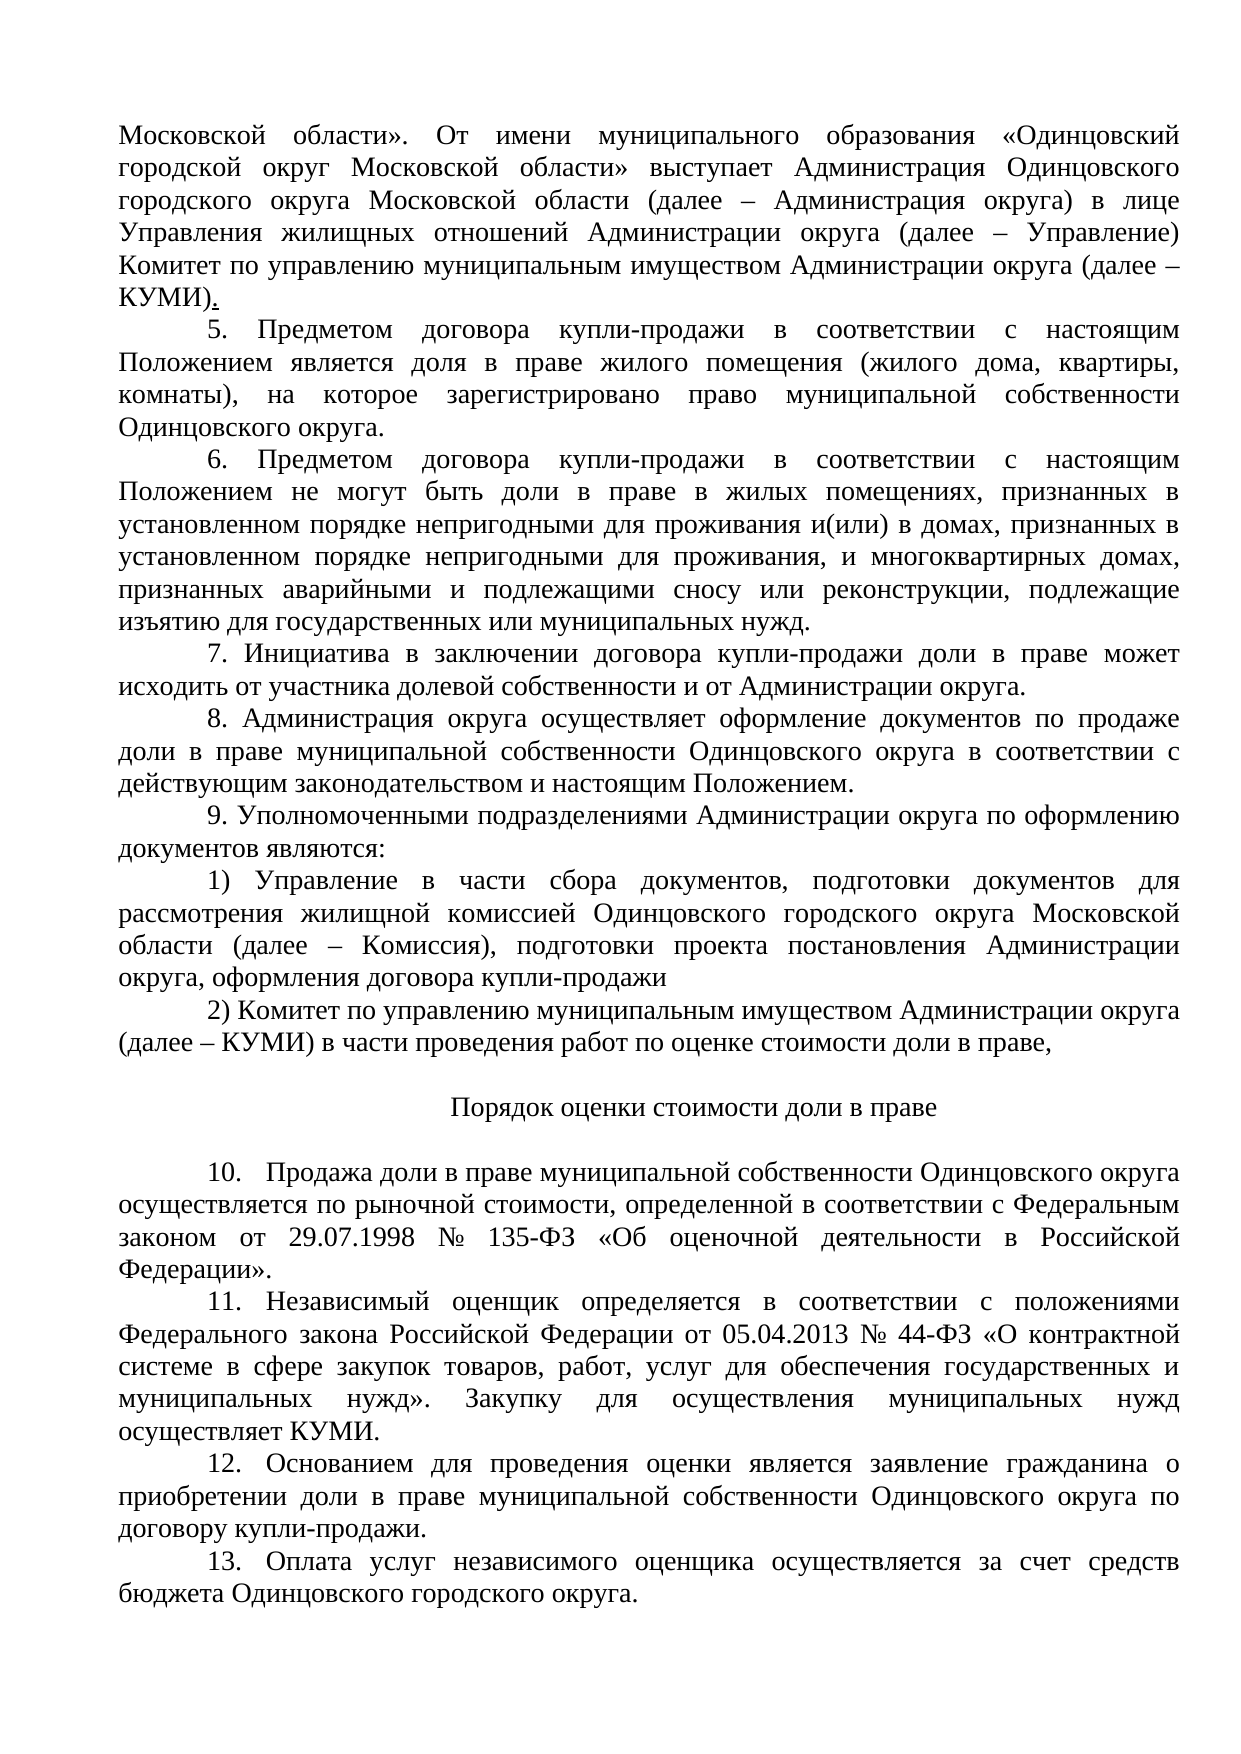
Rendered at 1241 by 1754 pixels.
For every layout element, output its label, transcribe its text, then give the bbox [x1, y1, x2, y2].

text 11. Независимый оценщик определяется в соответствии с положениями Федерального закона Российской Федерации от 05.04.2013 № 44-ФЗ «О контрактной системе в сфере закупок товаров, работ, услуг для обеспечения государственных и муниципальных нужд». Закупку для осуществления муниципальных нужд осуществляет КУМИ. [118, 1284, 1181, 1446]
text 1) Управление в части сбора документов, подготовки документов для рассмотрения жилищной комиссией Одинцовского городского округа Московской области (далее – Комиссия), подготовки проекта постановления Администрации округа, оформления договора купли-продажи [118, 863, 1181, 993]
text 8. Администрация округа осуществляет оформление документов по продаже доли в праве муниципальной собственности Одинцовского округа в соответствии с действующим законодательством и настоящим Положением. [118, 701, 1181, 798]
text 12. Основанием для проведения оценки является заявление гражданина о приобретении доли в праве муниципальной собственности Одинцовского округа по договору купли-продажи. [118, 1446, 1181, 1543]
text 7. Инициатива в заключении договора купли-продажи доли в праве может исходить от участника долевой собственности и от Администрации округа. [118, 636, 1181, 701]
text 9. Уполномоченными подразделениями Администрации округа по оформлению документов являются: [118, 798, 1181, 863]
text 5. Предметом договора купли-продажи в соответствии с настоящим Положением является доля в праве жилого помещения (жилого дома, квартиры, комнаты), на которое зарегистрировано право муниципальной собственности Одинцовского округа. [118, 312, 1181, 442]
text 10. Продажа доли в праве муниципальной собственности Одинцовского округа осуществляется по рыночной стоимости, определенной в соответствии с Федеральным законом от 29.07.1998 № 135-ФЗ «Об оценочной деятельности в Российской Федерации». [118, 1155, 1181, 1284]
text 13. Оплата услуг независимого оценщика осуществляется за счет средств бюджета Одинцовского городского округа. [118, 1543, 1181, 1608]
text Порядок оценки стоимости доли в праве [118, 1090, 1181, 1122]
text 6. Предметом договора купли-продажи в соответствии с настоящим Положением не могут быть доли в праве в жилых помещениях, признанных в установленном порядке непригодными для проживания и(или) в домах, признанных в установленном порядке непригодными для проживания, и многоквартирных домах, признанных аварийными и подлежащими сносу или реконструкции, подлежащие изъятию для государственных или муниципальных нужд. [118, 442, 1181, 636]
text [118, 118, 1181, 312]
text 2) Комитет по управлению муниципальным имуществом Администрации округа (далее – КУМИ) в части проведения работ по оценке стоимости доли в праве, [118, 993, 1181, 1058]
